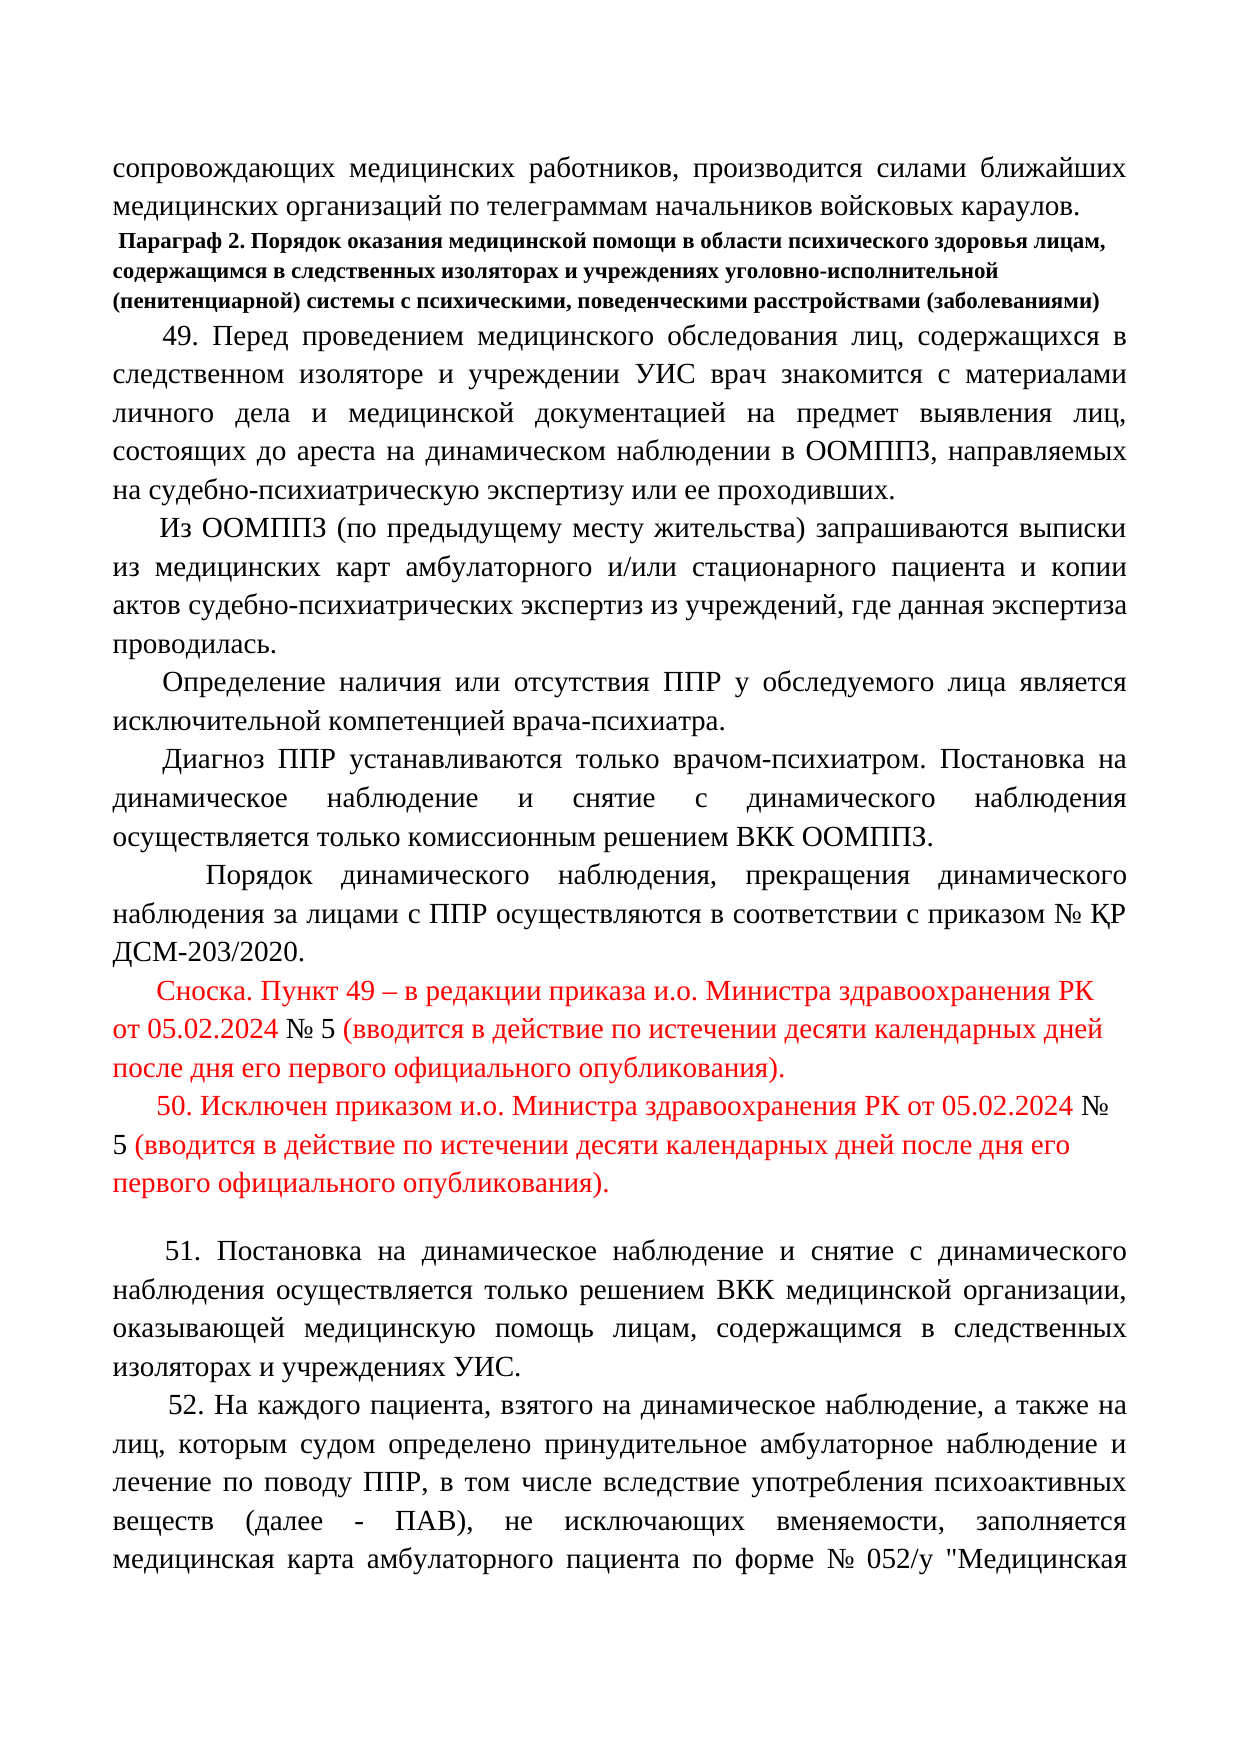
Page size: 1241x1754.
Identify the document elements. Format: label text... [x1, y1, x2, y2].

text Определение наличия или отсутствия ППР у обследуемого лица является исключительной компетенцией врача-психиатра. [112, 664, 1128, 737]
text 51. Постановка на динамическое наблюдение и снятие с динамического наблюдения осуществляется только решением ВКК медицинской организации, оказывающей медицинскую помощь лицам, содержащимся в следственных изоляторах и учреждениях УИС. [112, 1233, 1128, 1382]
text Порядок динамического наблюдения, прекращения динамического наблюдения за лицами с ППР осуществляются в соответствии с приказом № ҚР ДСМ-203/2020. [112, 857, 1128, 968]
text Диагноз ППР устанавливаются только врачом-психиатром. Постановка на динамическое наблюдение и снятие с динамического наблюдения осуществляется только комиссионным решением ВКК ООМППЗ. [112, 742, 1128, 852]
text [112, 1387, 1128, 1575]
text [112, 150, 1128, 222]
text 49. Перед проведением медицинского обследования лиц, содержащихся в следственном изоляторе и учреждении УИС врач знакомится с материалами личного дела и медицинской документацией на предмет выявления лиц, состоящих до ареста на динамическом наблюдении в ООМППЗ, направляемых на судебно-психиатрическую экспертизу или ее проходивших. [112, 318, 1128, 505]
text Из ООМППЗ (по предыдущему месту жительства) запрашиваются выписки из медицинских карт амбулаторного и/или стационарного пациента и копии актов судебно-психиатрических экспертиз из учреждений, где данная экспертиза проводилась. [112, 510, 1128, 659]
text Параграф 2. Порядок оказания медицинской помощи в области психического здоровья лицам, содержащимся в следственных изоляторах и учреждениях уголовно-исполнительной (пенитенциарной) системы с психическими, поведенческими расстройствами (заболеваниями) [112, 227, 1128, 314]
text Сноска. Пункт 49 – в редакции приказа и.о. Министра здравоохранения РК от 05.02.2024 № 5 (вводится в действие по истечении десяти календарных дней после дня его первого официального опубликования). 50. Исключен приказом и.о. Министра здравоохранения РК от 05.02.2024 № 5 (вводится в действие по истечении десяти календарных дней после дня его первого официального опубликования). [112, 973, 1128, 1229]
